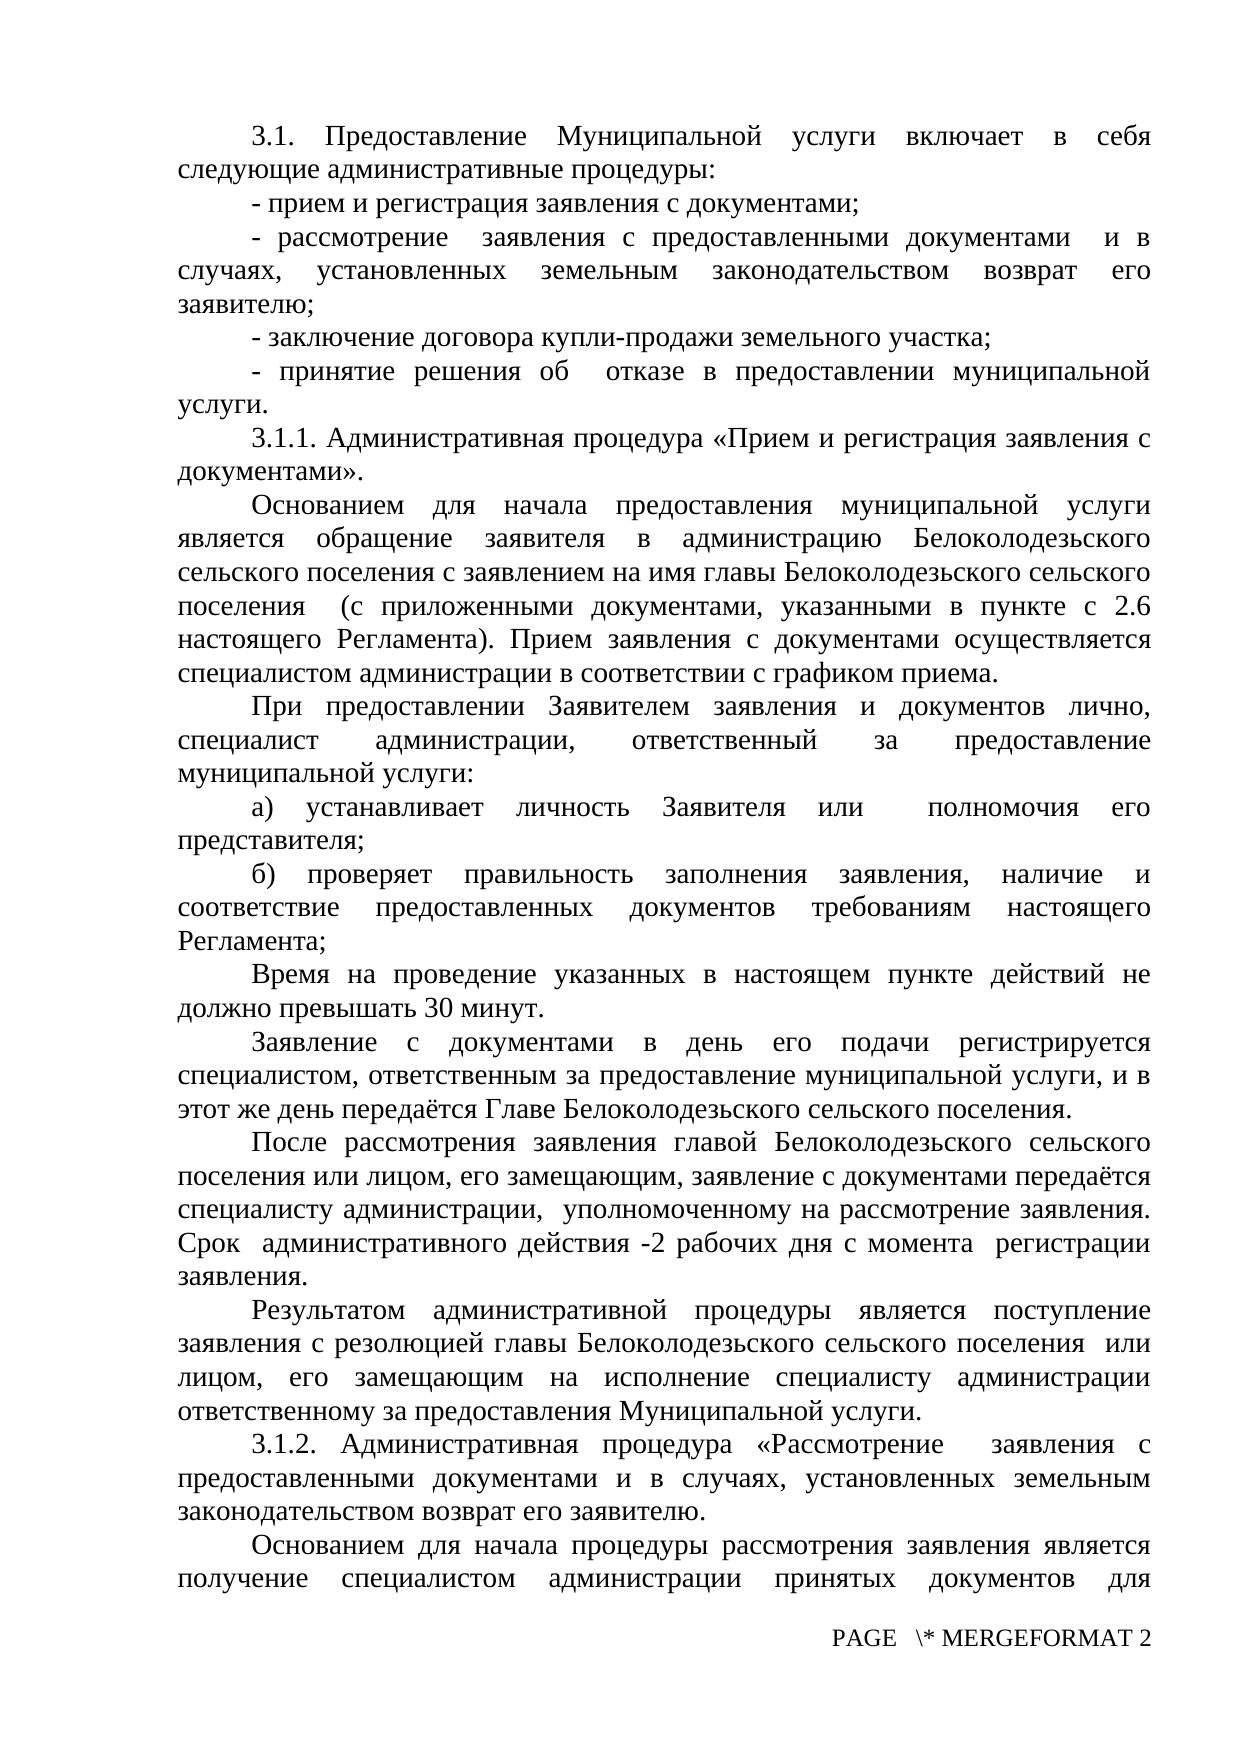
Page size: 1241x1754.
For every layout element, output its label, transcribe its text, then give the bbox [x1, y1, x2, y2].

text 3.1.1. Административная процедура «Прием и регистрация заявления с документами». [177, 420, 1152, 487]
text После рассмотрения заявления главой Белоколодезьского сельского поселения или лицом, его замещающим, заявление с документами передаётся специалисту администрации, уполномоченному на рассмотрение заявления. Срок административного действия -2 рабочих дня с момента регистрации заявления. [177, 1124, 1152, 1292]
text Результатом административной процедуры является поступление заявления с резолюцией главы Белоколодезьского сельского поселения или лицом, его замещающим на исполнение специалисту администрации ответственному за предоставления Муниципальной услуги. [177, 1292, 1152, 1426]
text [177, 1527, 1152, 1594]
text 3.1.2. Административная процедура «Рассмотрение заявления с предоставленными документами и в случаях, установленных земельным законодательством возврат его заявителю. [177, 1426, 1152, 1527]
text - принятие решения об отказе в предоставлении муниципальной услуги. [177, 353, 1152, 420]
text Заявление с документами в день его подачи регистрируется специалистом, ответственным за предоставление муниципальной услуги, и в этот же день передаётся Главе Белоколодезьского сельского поселения. [177, 1024, 1152, 1124]
text Время на проведение указанных в настоящем пункте действий не должно превышать 30 минут. [177, 957, 1152, 1024]
text б) проверяет правильность заполнения заявления, наличие и соответствие предоставленных документов требованиям настоящего Регламента; [177, 856, 1152, 957]
text - заключение договора купли-продажи земельного участка; [177, 319, 1152, 353]
text При предоставлении Заявителем заявления и документов лично, специалист администрации, ответственный за предоставление муниципальной услуги: [177, 688, 1152, 789]
text Основанием для начала предоставления муниципальной услуги является обращение заявителя в администрацию Белоколодезьского сельского поселения с заявлением на имя главы Белоколодезьского сельского поселения (с приложенными документами, указанными в пункте с 2.6 настоящего Регламента). Прием заявления с документами осуществляется специалистом администрации в соответствии с графиком приема. [177, 487, 1152, 688]
text а) устанавливает личность Заявителя или полномочия его представителя; [177, 789, 1152, 856]
text - прием и регистрация заявления с документами; [177, 185, 1152, 219]
text 3.1. Предоставление Муниципальной услуги включает в себя следующие административные процедуры: [177, 118, 1152, 185]
text - рассмотрение заявления с предоставленными документами и в случаях, установленных земельным законодательством возврат его заявителю; [177, 219, 1152, 319]
